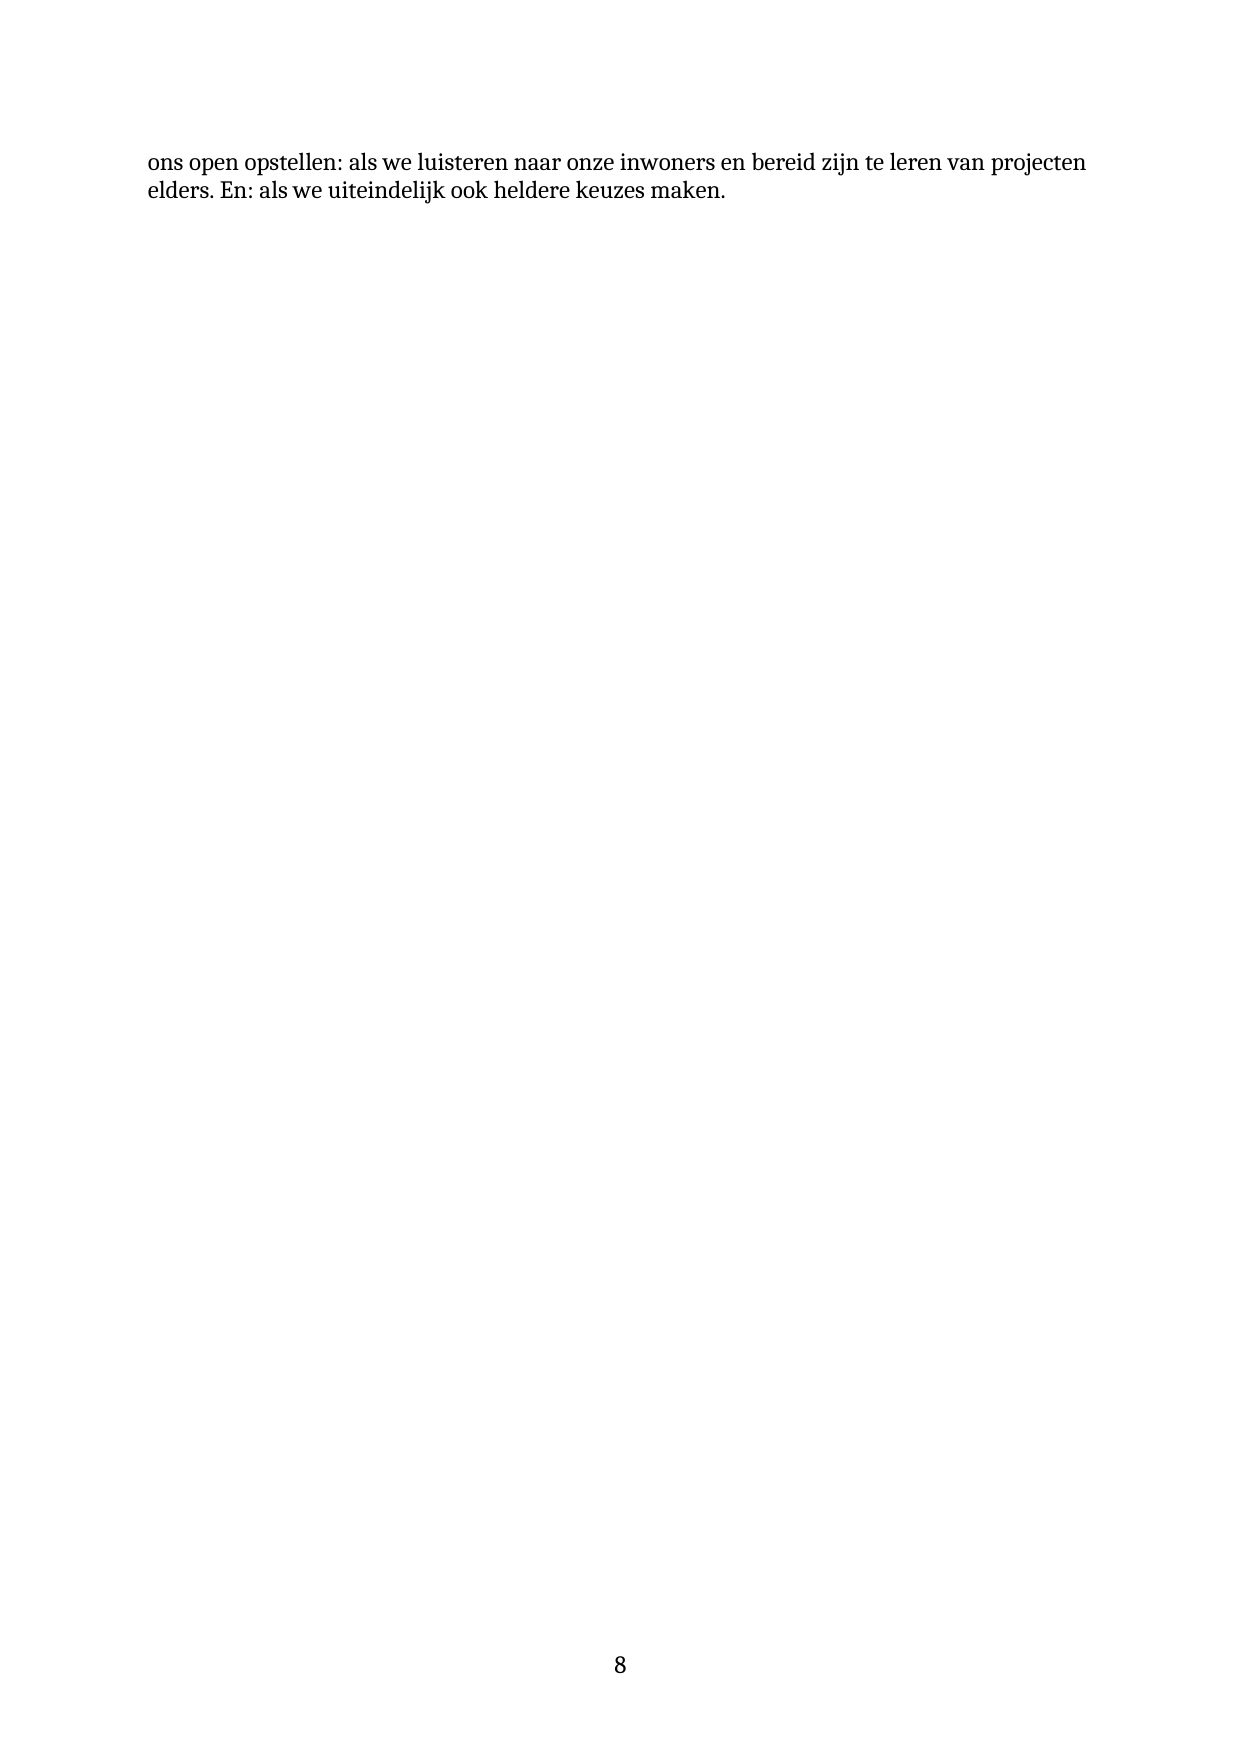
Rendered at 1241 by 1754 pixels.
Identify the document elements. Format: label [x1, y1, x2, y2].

text [148, 148, 1093, 205]
